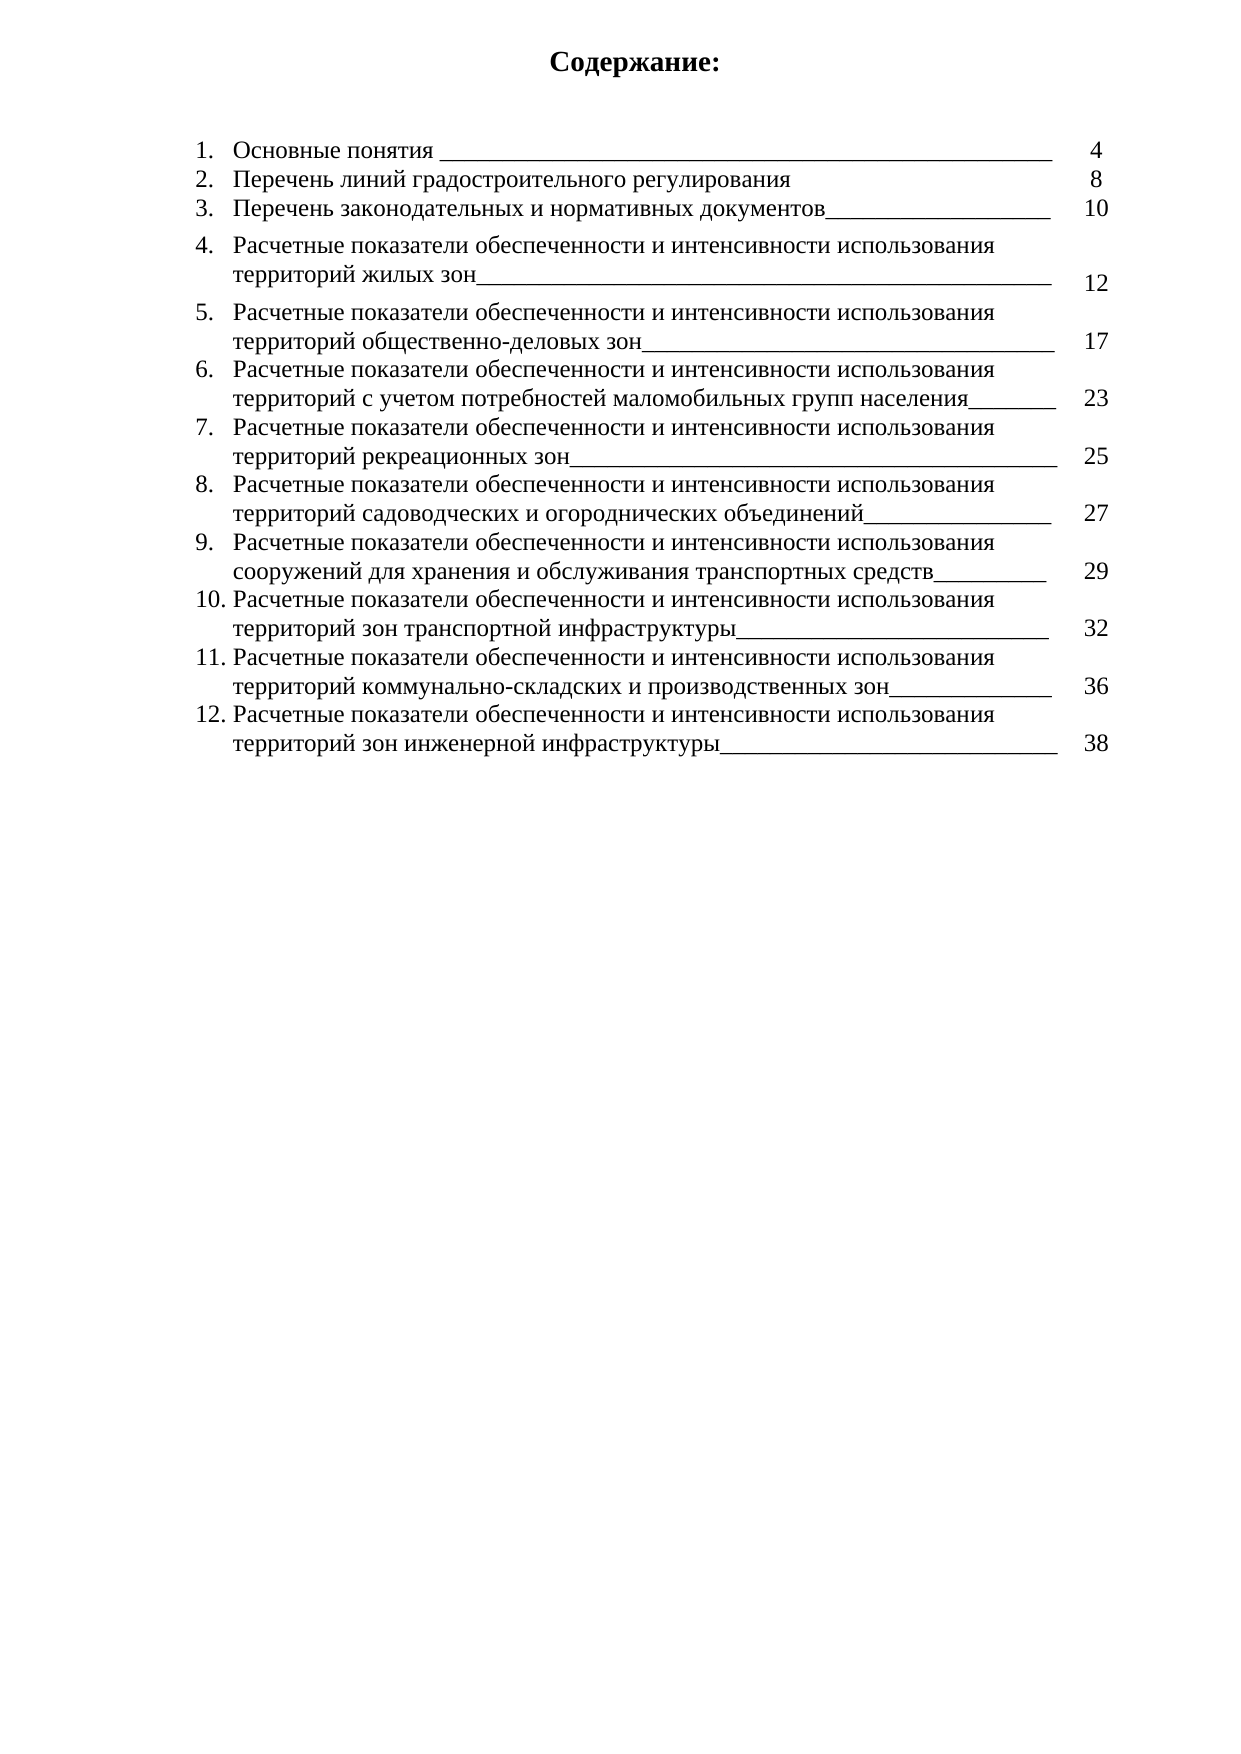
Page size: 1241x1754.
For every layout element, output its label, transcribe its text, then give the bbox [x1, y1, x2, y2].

table_cell 25 [1069, 412, 1123, 469]
table_cell 38 [1069, 700, 1123, 786]
table_cell 29 [1069, 527, 1123, 584]
text Содержание: [118, 44, 1152, 78]
table_cell Расчетные показатели обеспеченности и интенсивности использования территорий с учетом потребностей маломобильных групп населения_______ [146, 355, 1069, 412]
table_header 4 [1069, 135, 1123, 164]
table_cell 32 [1069, 585, 1123, 642]
table_cell 10 [1069, 193, 1123, 222]
table_cell Расчетные показатели обеспеченности и интенсивности использования сооружений для хранения и обслуживания транспортных средств_________ [146, 527, 1069, 584]
table_cell 8 [1069, 164, 1123, 193]
table_header Основные понятия _________________________________________________ [146, 135, 1069, 164]
table_cell 36 [1069, 642, 1123, 699]
table_cell 27 [1069, 470, 1123, 527]
table_cell Расчетные показатели обеспеченности и интенсивности использования территорий садоводческих и огороднических объединений_______________ [146, 470, 1069, 527]
table_cell 23 [1069, 355, 1123, 412]
table_cell Расчетные показатели обеспеченности и интенсивности использования территорий зон транспортной инфраструктуры_________________________ [146, 585, 1069, 642]
table_cell Перечень линий градостроительного регулирования [146, 164, 1069, 193]
table_cell Расчетные показатели обеспеченности и интенсивности использования территорий рекреационных зон_______________________________________ [146, 412, 1069, 469]
table_cell 17 [1069, 297, 1123, 354]
table_cell Перечень законодательных и нормативных документов__________________ [146, 193, 1069, 222]
table_cell Расчетные показатели обеспеченности и интенсивности использования территорий общественно-деловых зон_________________________________ [146, 297, 1069, 354]
table_cell Расчетные показатели обеспеченности и интенсивности использования территорий зон инженерной инфраструктуры___________________________ [146, 700, 1069, 786]
table_cell 12 [1069, 222, 1123, 297]
table_cell Расчетные показатели обеспеченности и интенсивности использования территорий жилых зон______________________________________________ [146, 222, 1069, 297]
table_cell Расчетные показатели обеспеченности и интенсивности использования территорий коммунально-складских и производственных зон_____________ [146, 642, 1069, 699]
